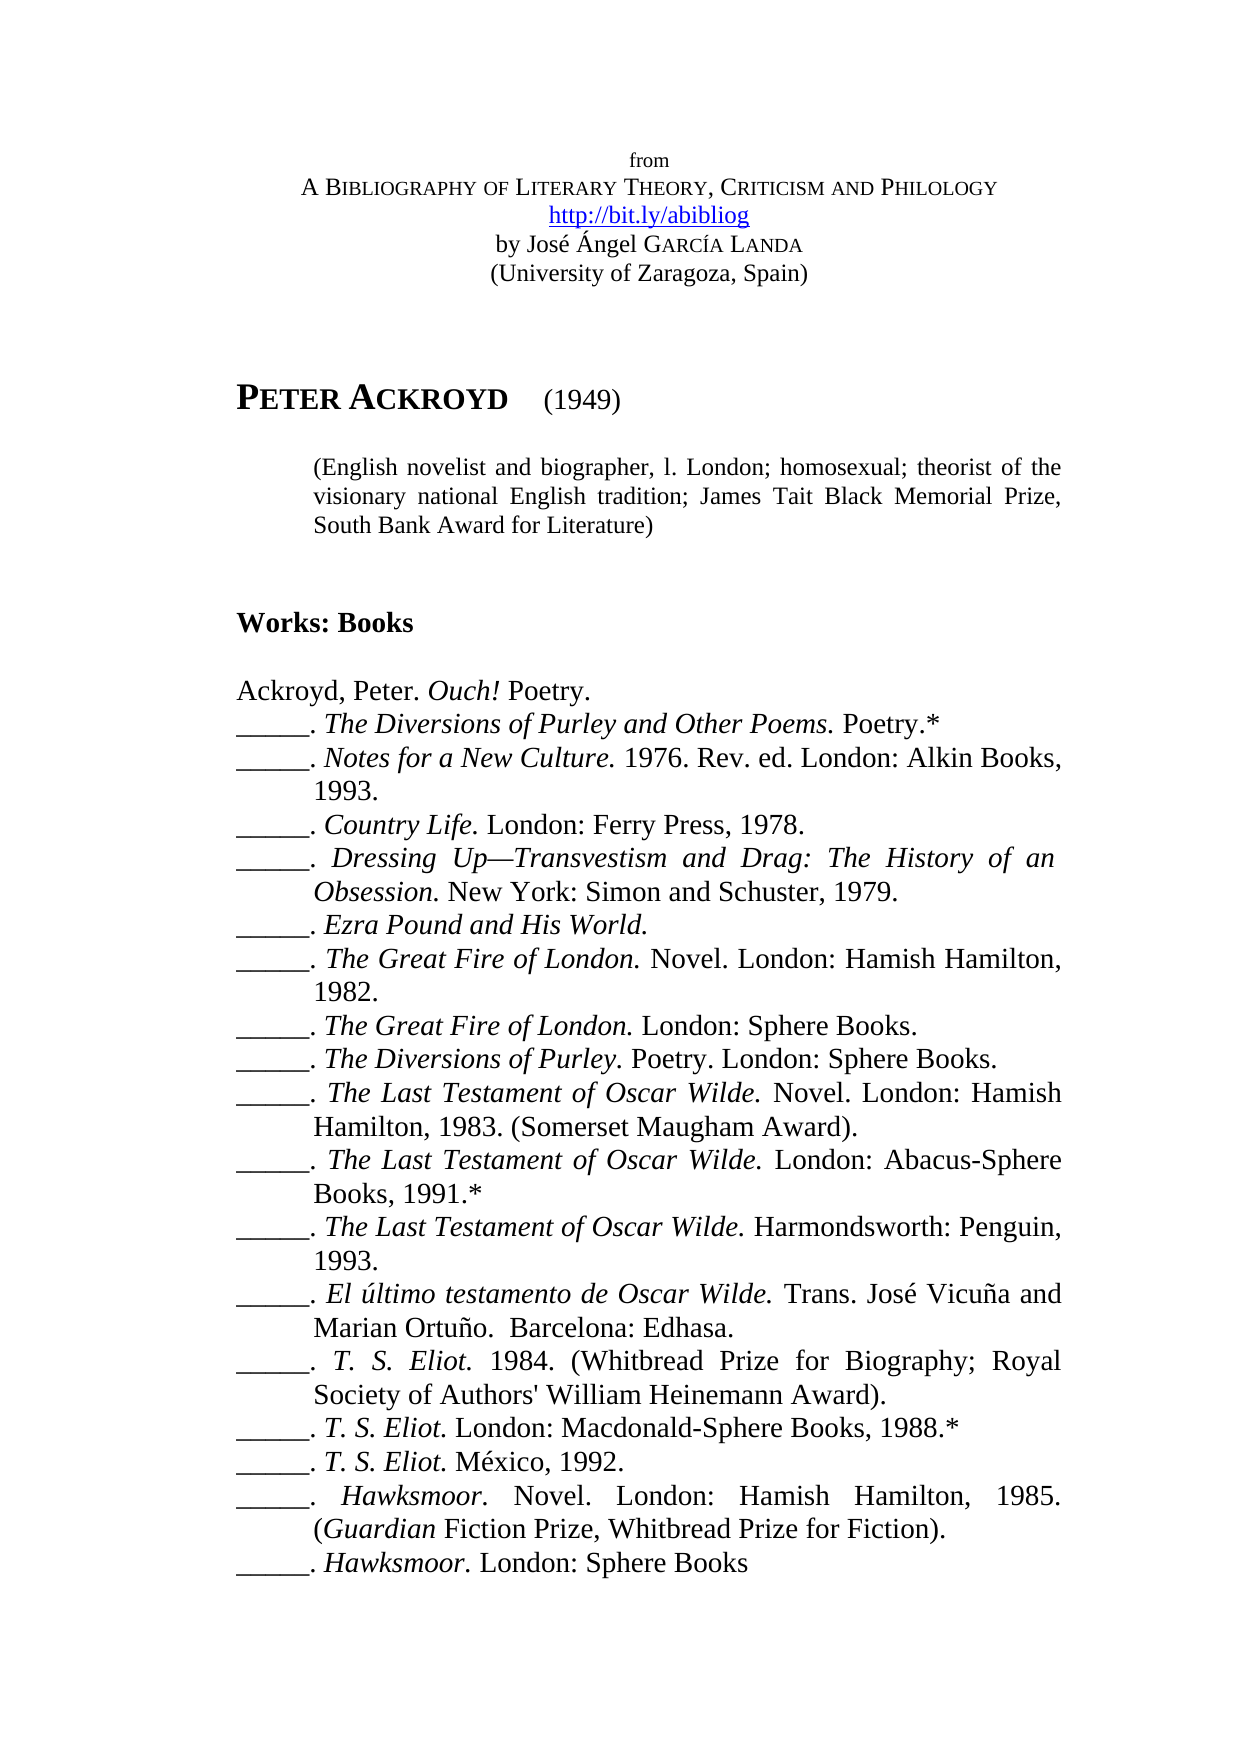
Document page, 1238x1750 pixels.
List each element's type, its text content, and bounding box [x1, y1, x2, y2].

text _____. T. S. Eliot. London: Macdonald-Sphere Books, 1988.* [236, 1411, 1062, 1444]
text by José Ángel García Landa [236, 229, 1062, 258]
text from [236, 148, 1062, 172]
text _____. Hawksmoor. Novel. London: Hamish Hamilton, 1985. (Guardian Fiction Prize, Whitbread Prize for Fiction). [236, 1478, 1062, 1545]
text _____. El último testamento de Oscar Wilde. Trans. José Vicuña and Marian Ortuño. Barcelona: Edhasa. [236, 1276, 1062, 1343]
subtitle Peter Ackroyd (1949) [236, 374, 1062, 417]
text _____. The Last Testament of Oscar Wilde. London: Abacus-Sphere Books, 1991.* [236, 1142, 1062, 1209]
text Ackroyd, Peter. Ouch! Poetry. [236, 673, 1062, 706]
text A Bibliography of Literary Theory, Criticism and Philology [236, 172, 1062, 201]
text (English novelist and biographer, l. London; homosexual; theorist of the visionary national English tradition; James Tait Black Memorial Prize, South Bank Award for Literature) [236, 452, 1062, 538]
text _____. Dressing Up—Transvestism and Drag: The History of an Obsession. New York: Simon and Schuster, 1979. [236, 840, 1056, 907]
text _____. T. S. Eliot. México, 1992. [236, 1444, 1062, 1478]
text _____. T. S. Eliot. 1984. (Whitbread Prize for Biography; Royal Society of Authors' William Heinemann Award). [236, 1343, 1062, 1411]
text _____. The Diversions of Purley and Other Poems. Poetry.* [236, 706, 1062, 740]
text Works: Books [236, 606, 1062, 639]
text _____. The Great Fire of London. London: Sphere Books. [236, 1008, 1062, 1042]
text (University of Zaragoza, Spain) [236, 258, 1062, 287]
text _____. Hawksmoor. London: Sphere Books [236, 1545, 1062, 1578]
text _____. The Last Testament of Oscar Wilde. Harmondsworth: Penguin, 1993. [236, 1209, 1062, 1276]
text _____. The Great Fire of London. Novel. London: Hamish Hamilton, 1982. [236, 941, 1062, 1008]
text _____. Ezra Pound and His World. [236, 907, 1062, 941]
text _____. The Diversions of Purley. Poetry. London: Sphere Books. [236, 1042, 1062, 1075]
text _____. The Last Testament of Oscar Wilde. Novel. London: Hamish Hamilton, 1983. (Somerset Maugham Award). [236, 1075, 1062, 1142]
text http://bit.ly/abibliog [236, 201, 1062, 229]
text _____. Country Life. London: Ferry Press, 1978. [236, 807, 1062, 840]
text _____. Notes for a New Culture. 1976. Rev. ed. London: Alkin Books, 1993. [236, 740, 1062, 807]
